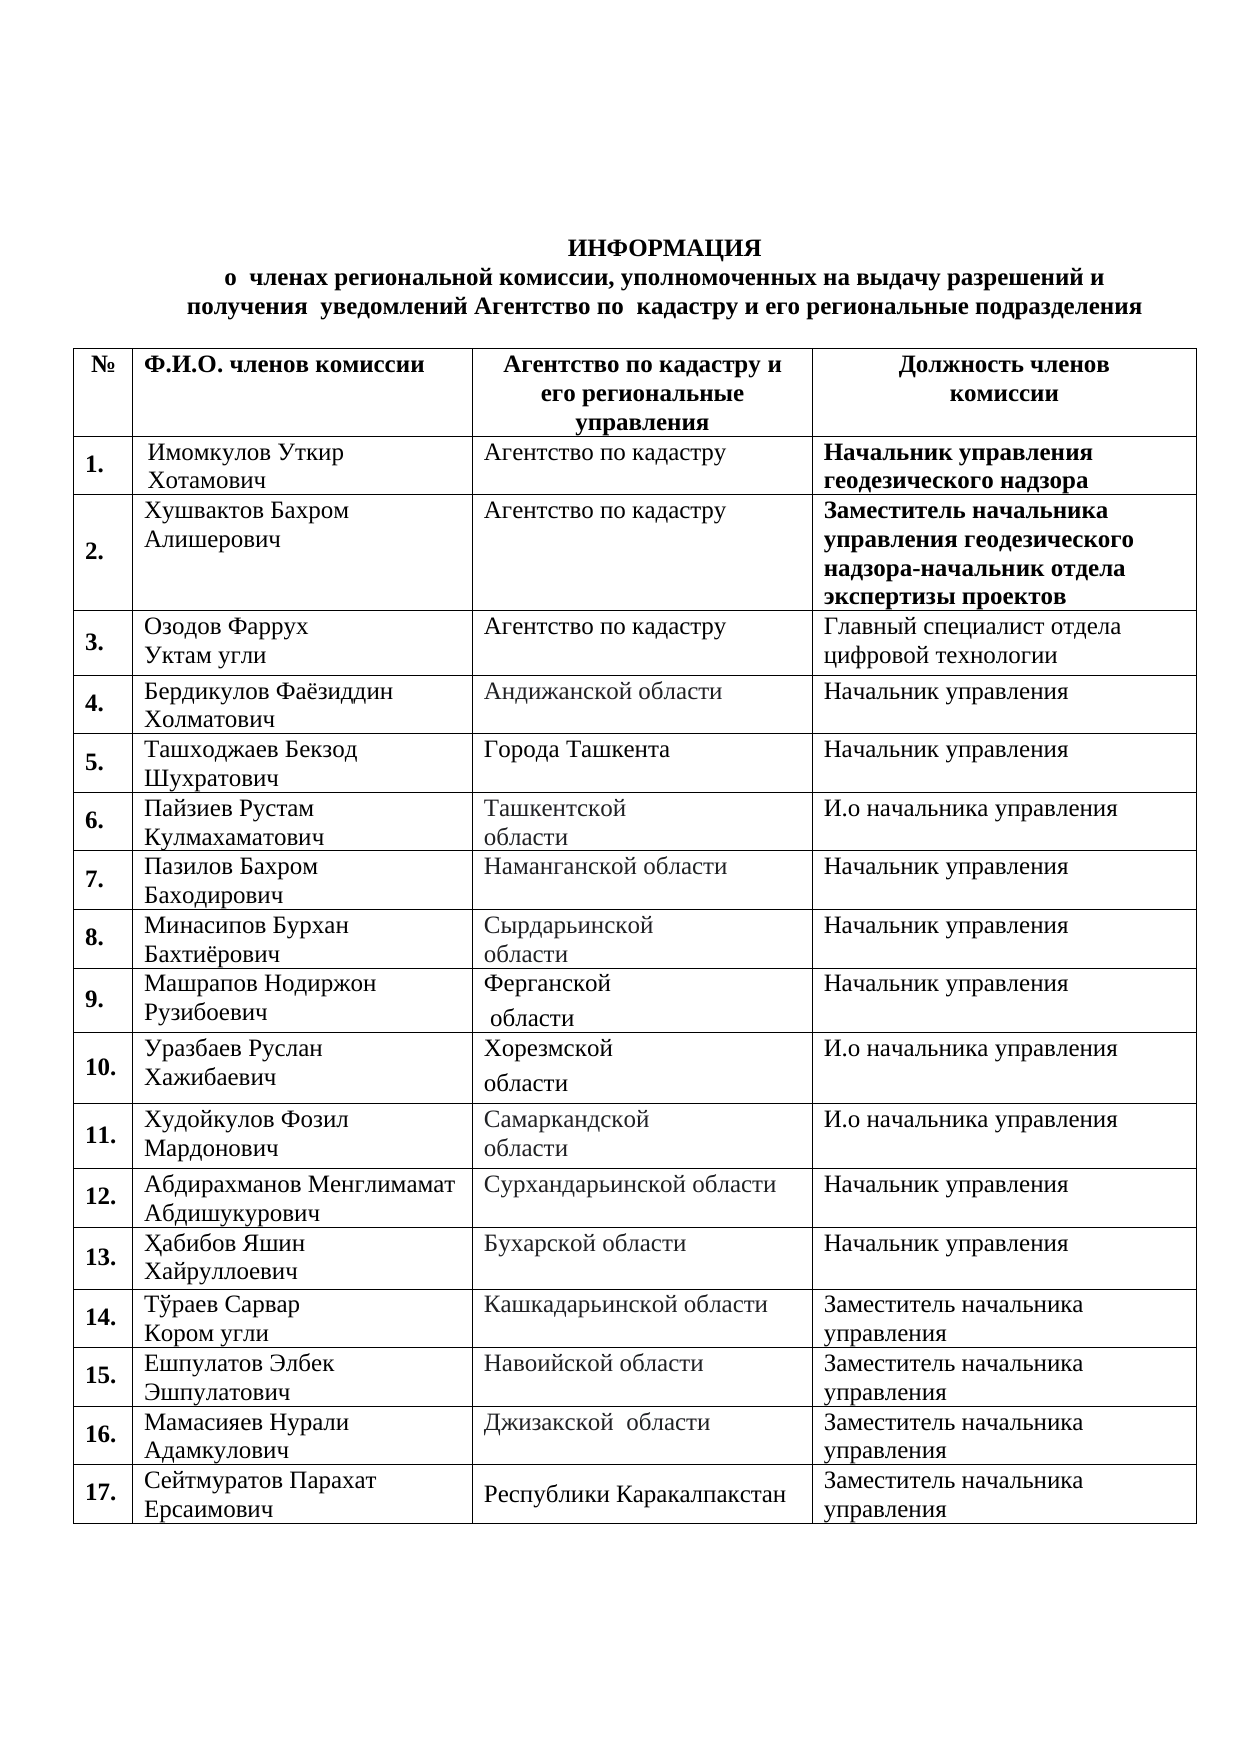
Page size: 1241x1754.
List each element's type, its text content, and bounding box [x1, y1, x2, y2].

table_cell Наманганской области [473, 851, 812, 909]
table_header Ф.И.О. членов комиссии [133, 349, 472, 436]
table_cell Агентство по кадастру [473, 437, 812, 494]
table_cell Джизакской области [473, 1407, 812, 1464]
table_cell Заместитель начальника управления [813, 1290, 1196, 1347]
table_cell Ҳабибов Яшин Хайруллоевич [133, 1228, 472, 1288]
table_cell 16. [74, 1407, 132, 1464]
table_cell 3. [74, 611, 132, 675]
table_cell 13. [74, 1228, 132, 1288]
table_cell Уразбаев Руслан Хажибаевич [133, 1033, 472, 1103]
table_cell Главный специалист отдела цифровой технологии [813, 611, 1196, 675]
table_cell 9. [74, 969, 132, 1032]
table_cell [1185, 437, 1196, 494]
table_cell Хушвактов Бахром Алишерович [133, 495, 472, 610]
table_cell Самаркандской области [473, 1104, 812, 1168]
table_cell 10. [74, 1033, 132, 1103]
table_cell Бердикулов Фаёзиддин Холматович [133, 676, 472, 733]
table_cell Бухарской области [473, 1228, 812, 1288]
table_cell Заместитель начальника управления [813, 1407, 1196, 1464]
table_cell Начальник управления [813, 1228, 1196, 1288]
table_cell Кашкадарьинской области [473, 1290, 812, 1347]
table_cell Андижанской области [473, 676, 812, 733]
table_cell Сурхандарьинской области [473, 1169, 812, 1227]
table_cell Имомкулов Уткир Хотамович [133, 437, 472, 494]
table_cell Города Ташкента [473, 734, 812, 792]
table_cell Ешпулатов Элбек Эшпулатович [133, 1348, 472, 1406]
table_cell Тўраев Сарвар Кором угли [133, 1290, 472, 1347]
table_cell Начальник управления [813, 969, 1196, 1032]
table_cell Абдирахманов Менглимамат Абдишукурович [133, 1169, 472, 1227]
table_cell 6. [74, 793, 132, 850]
table_cell Сейтмуратов Парахат Ерсаимович [133, 1465, 472, 1523]
table_cell Худойкулов Фозил Мардонович [133, 1104, 472, 1168]
table_cell Пазилов Бахром Баходирович [133, 851, 472, 909]
table_cell Озодов Фаррух Уктам угли [133, 611, 472, 675]
table_cell Начальник управления [813, 851, 1196, 909]
table_cell 7. [74, 851, 132, 909]
table_cell 17. [74, 1465, 132, 1523]
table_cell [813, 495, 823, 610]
table_cell Ташкентской области [473, 793, 812, 850]
table_cell 5. [74, 734, 132, 792]
table_cell Заместитель начальника управления [813, 1348, 1196, 1406]
table_cell Пайзиев Рустам Кулмахаматович [133, 793, 472, 850]
table_cell Агентство по кадастру [473, 495, 812, 610]
table_cell 12. [74, 1169, 132, 1227]
table_cell Навоийской области [473, 1348, 812, 1406]
table_cell 2. [74, 495, 132, 610]
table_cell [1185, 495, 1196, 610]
table_cell И.о начальника управления [813, 1104, 1196, 1168]
table_cell 8. [74, 910, 132, 967]
table_cell 4. [74, 676, 132, 733]
table_cell 14. [74, 1290, 132, 1347]
table_cell Республики Каракалпакстан [473, 1465, 812, 1523]
table_cell Начальник управления [813, 676, 1196, 733]
table_cell И.о начальника управления [813, 793, 1196, 850]
table_cell Машрапов Нодиржон Рузибоевич [133, 969, 472, 1032]
table_cell Минасипов Бурхан Бахтиёрович [133, 910, 472, 967]
table_header Агентство по кадастру и его региональные управления [473, 349, 812, 436]
table_header № [74, 349, 132, 436]
table_cell Хорезмской области [473, 1033, 812, 1103]
table_cell Мамасияев Нурали Адамкулович [133, 1407, 472, 1464]
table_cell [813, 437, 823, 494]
table_cell Ферганской области [473, 969, 812, 1032]
table_cell Агентство по кадастру [473, 611, 812, 675]
table_cell Начальник управления [813, 734, 1196, 792]
table_header Должность членов комиссии [813, 349, 1196, 436]
table_cell Заместитель начальника управления [813, 1465, 1196, 1523]
table_cell И.о начальника управления [813, 1033, 1196, 1103]
table_cell Начальник управления [813, 910, 1196, 967]
table_cell Начальник управления [813, 1169, 1196, 1227]
table_cell 1. [74, 437, 132, 494]
text ИНФОРМАЦИЯ [177, 233, 1152, 262]
table_cell Ташходжаев Бекзод Шухратович [133, 734, 472, 792]
table_cell 11. [74, 1104, 132, 1168]
text о членах региональной комиссии, уполномоченных на выдачу разрешений и получения уведомлений Агентство по кадастру и его региональные подразделения [177, 262, 1152, 319]
table_cell 15. [74, 1348, 132, 1406]
table_cell Сырдарьинской области [473, 910, 812, 967]
